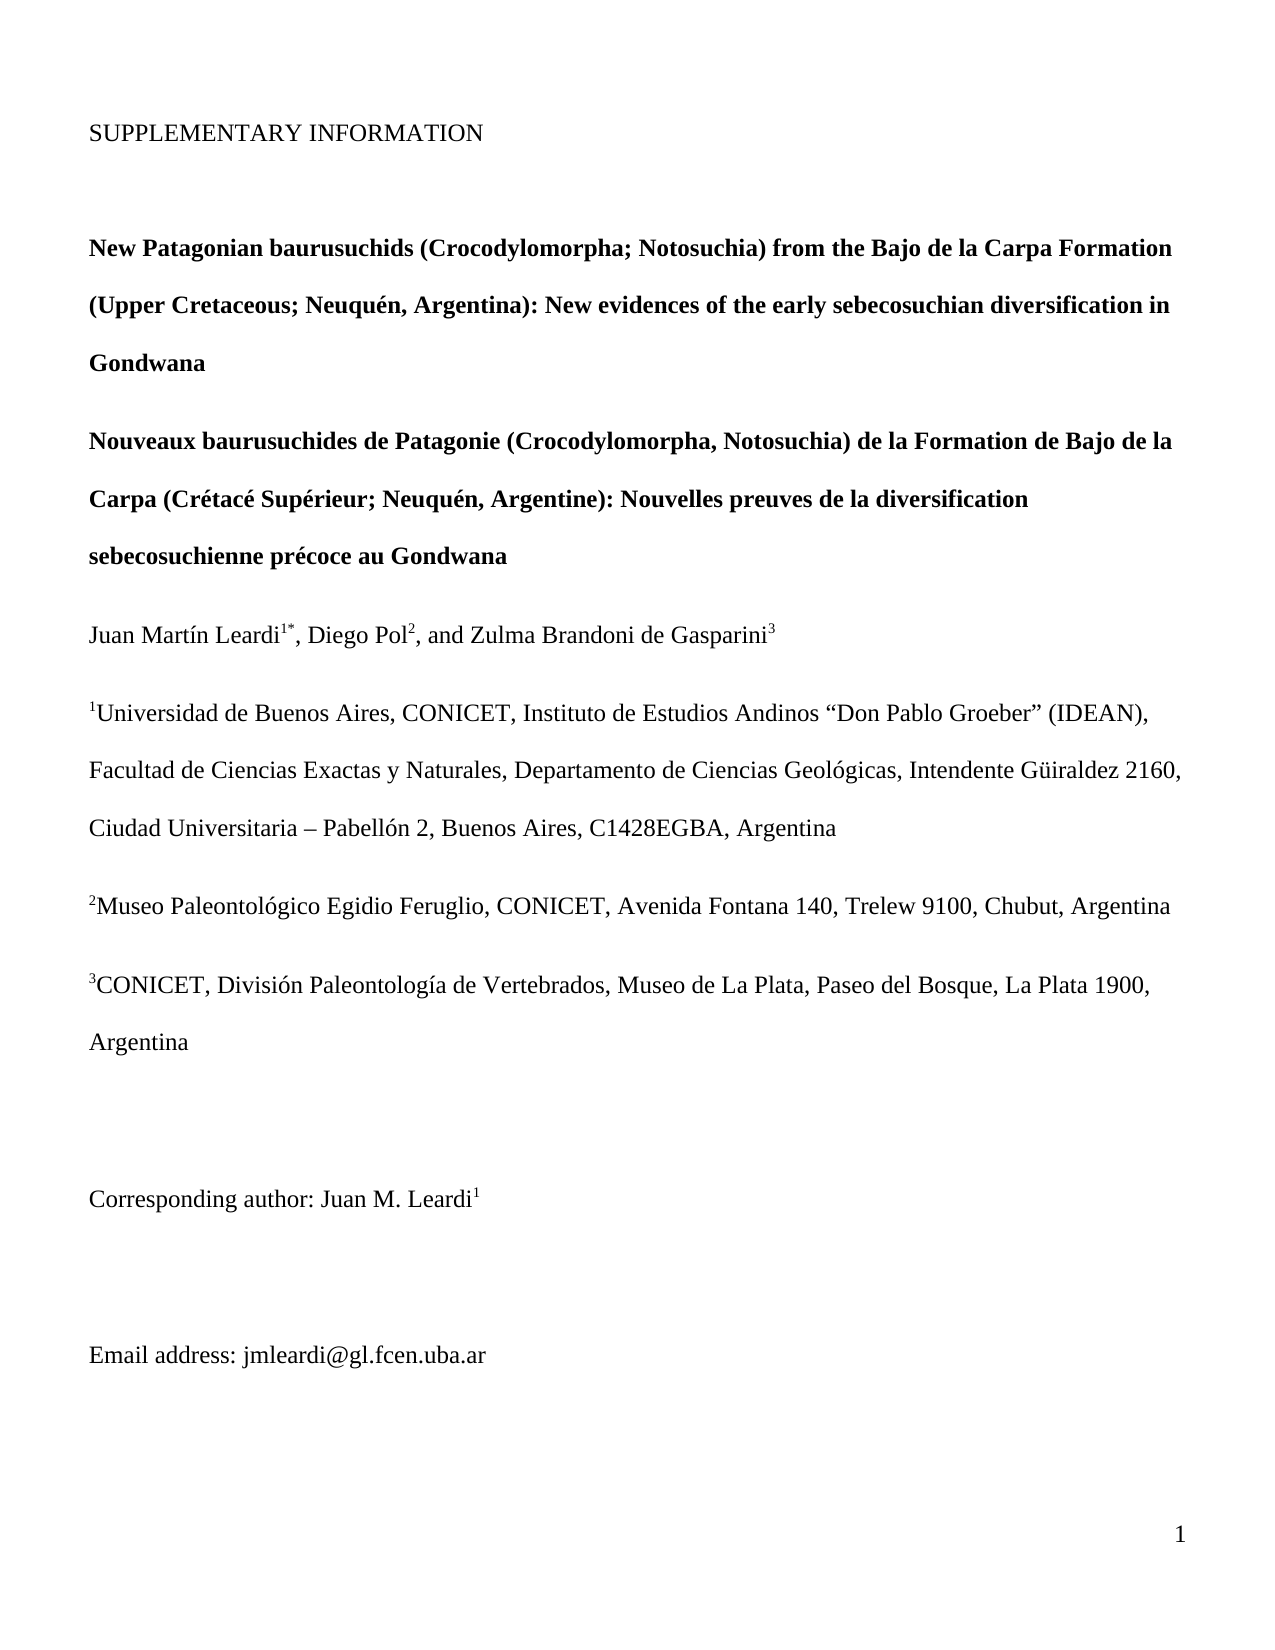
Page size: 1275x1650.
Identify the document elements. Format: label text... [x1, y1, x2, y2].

text Juan Martín Leardi1*, Diego Pol2, and Zulma Brandoni de Gasparini3 [89, 620, 1186, 648]
text New Patagonian baurusuchids (Crocodylomorpha; Notosuchia) from the Bajo de la Carpa Formation (Upper Cretaceous; Neuquén, Argentina): New evidences of the early sebecosuchian diversification in Gondwana [89, 233, 1186, 377]
text SUPPLEMENTARY INFORMATION [89, 118, 1186, 147]
text Nouveaux baurusuchides de Patagonie (Crocodylomorpha, Notosuchia) de la Formation de Bajo de la Carpa (Crétacé Supérieur; Neuquén, Argentine): Nouvelles preuves de la diversification sebecosuchienne précoce au Gondwana [89, 426, 1186, 570]
text 3CONICET, División Paleontología de Vertebrados, Museo de La Plata, Paseo del Bosque, La Plata 1900, Argentina [89, 970, 1186, 1056]
text Corresponding author: Juan M. Leardi1 [89, 1184, 1186, 1213]
text Email address: jmleardi@gl.fcen.uba.ar [89, 1341, 1186, 1369]
text 1Universidad de Buenos Aires, CONICET, Instituto de Estudios Andinos “Don Pablo Groeber” (IDEAN), Facultad de Ciencias Exactas y Naturales, Departamento de Ciencias Geológicas, Intendente Güiraldez 2160, Ciudad Universitaria – Pabellón 2, Buenos Aires, C1428EGBA, Argentina [89, 698, 1186, 842]
text 2Museo Paleontológico Egidio Feruglio, CONICET, Avenida Fontana 140, Trelew 9100, Chubut, Argentina [89, 891, 1186, 920]
